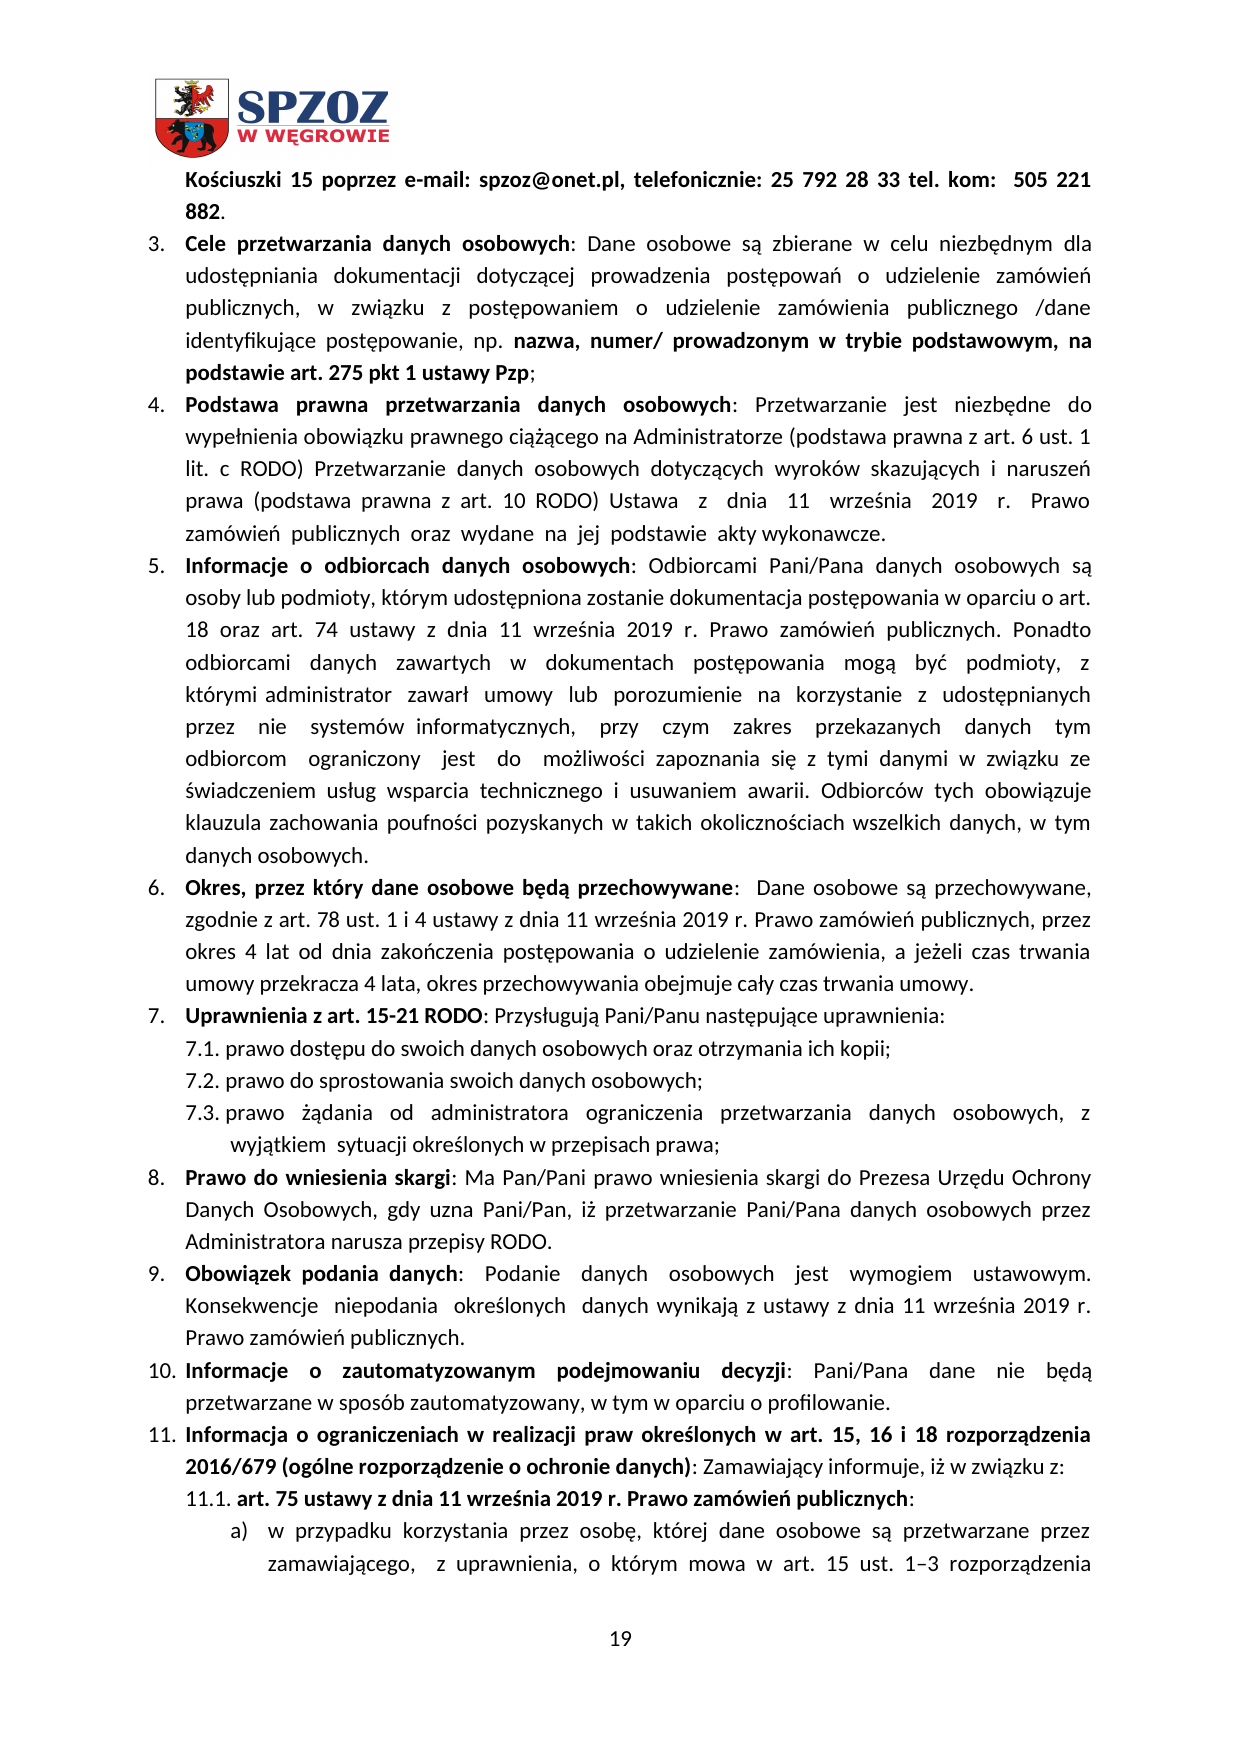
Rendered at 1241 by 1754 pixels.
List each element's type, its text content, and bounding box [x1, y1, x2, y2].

list Okres, przez który dane osobowe będą przechowywane: Dane osobowe są przechowywane, zgodnie z art. 78 ust. 1 i 4 ustawy z dnia 11 września 2019 r. Prawo zamówień publicznych, przez okres 4 lat od dnia zakończenia postępowania o udzielenie zamówienia, a jeżeli czas trwania umowy przekracza 4 lata, okres przechowywania obejmuje cały czas trwania umowy. [148, 873, 1093, 997]
list prawo żądania od administratora ograniczenia przetwarzania danych osobowych, z wyjątkiem sytuacji określonych w przepisach prawa; [185, 1098, 1093, 1158]
list art. 75 ustawy z dnia 11 września 2019 r. Prawo zamówień publicznych: [185, 1484, 1093, 1512]
list prawo dostępu do swoich danych osobowych oraz otrzymania ich kopii; [185, 1034, 1093, 1062]
list Cele przetwarzania danych osobowych: Dane osobowe są zbierane w celu niezbędnym dla udostępniania dokumentacji dotyczącej prowadzenia postępowań o udzielenie zamówień publicznych, w związku z postępowaniem o udzielenie zamówienia publicznego /dane identyfikujące postępowanie, np. nazwa, numer/ prowadzonym w trybie podstawowym, na podstawie art. 275 pkt 1 ustawy Pzp; [148, 229, 1093, 386]
list Informacje o zautomatyzowanym podejmowaniu decyzji: Pani/Pana dane nie będą przetwarzane w sposób zautomatyzowany, w tym w oparciu o profilowanie. [148, 1356, 1093, 1416]
list prawo do sprostowania swoich danych osobowych; [185, 1066, 1093, 1094]
list Prawo do wniesienia skargi: Ma Pan/Pani prawo wniesienia skargi do Prezesa Urzędu Ochrony Danych Osobowych, gdy uzna Pani/Pan, iż przetwarzanie Pani/Pana danych osobowych przez Administratora narusza przepisy RODO. [148, 1163, 1093, 1255]
list Uprawnienia z art. 15-21 RODO: Przysługują Pani/Panu następujące uprawnienia: [148, 1002, 1093, 1030]
list Informacja o ograniczeniach w realizacji praw określonych w art. 15, 16 i 18 rozporządzenia 2016/679 (ogólne rozporządzenie o ochronie danych): Zamawiający informuje, iż w związku z: [148, 1420, 1093, 1480]
list Podstawa prawna przetwarzania danych osobowych: Przetwarzanie jest niezbędne do wypełnienia obowiązku prawnego ciążącego na Administratorze (podstawa prawna z art. 6 ust. 1 lit. c RODO) Przetwarzanie danych osobowych dotyczących wyroków skazujących i naruszeń prawa (podstawa prawna z art. 10 RODO) Ustawa z dnia 11 września 2019 r. Prawo zamówień publicznych oraz wydane na jej podstawie akty wykonawcze. [148, 390, 1093, 547]
list Obowiązek podania danych: Podanie danych osobowych jest wymogiem ustawowym. Konsekwencje niepodania określonych danych wynikają z ustawy z dnia 11 września 2019 r. Prawo zamówień publicznych. [148, 1259, 1093, 1352]
picture [147, 73, 400, 165]
list Informacje o odbiorcach danych osobowych: Odbiorcami Pani/Pana danych osobowych są osoby lub podmioty, którym udostępniona zostanie dokumentacja postępowania w oparciu o art. 18 oraz art. 74 ustawy z dnia 11 września 2019 r. Prawo zamówień publicznych. Ponadto odbiorcami danych zawartych w dokumentach postępowania mogą być podmioty, z którymi administrator zawarł umowy lub porozumienie na korzystanie z udostępnianych przez nie systemów informatycznych, przy czym zakres przekazanych danych tym odbiorcom ograniczony jest do możliwości zapoznania się z tymi danymi w związku ze świadczeniem usług wsparcia technicznego i usuwaniem awarii. Odbiorców tych obowiązuje klauzula zachowania poufności pozyskanych w takich okolicznościach wszelkich danych, w tym danych osobowych. [148, 551, 1093, 869]
